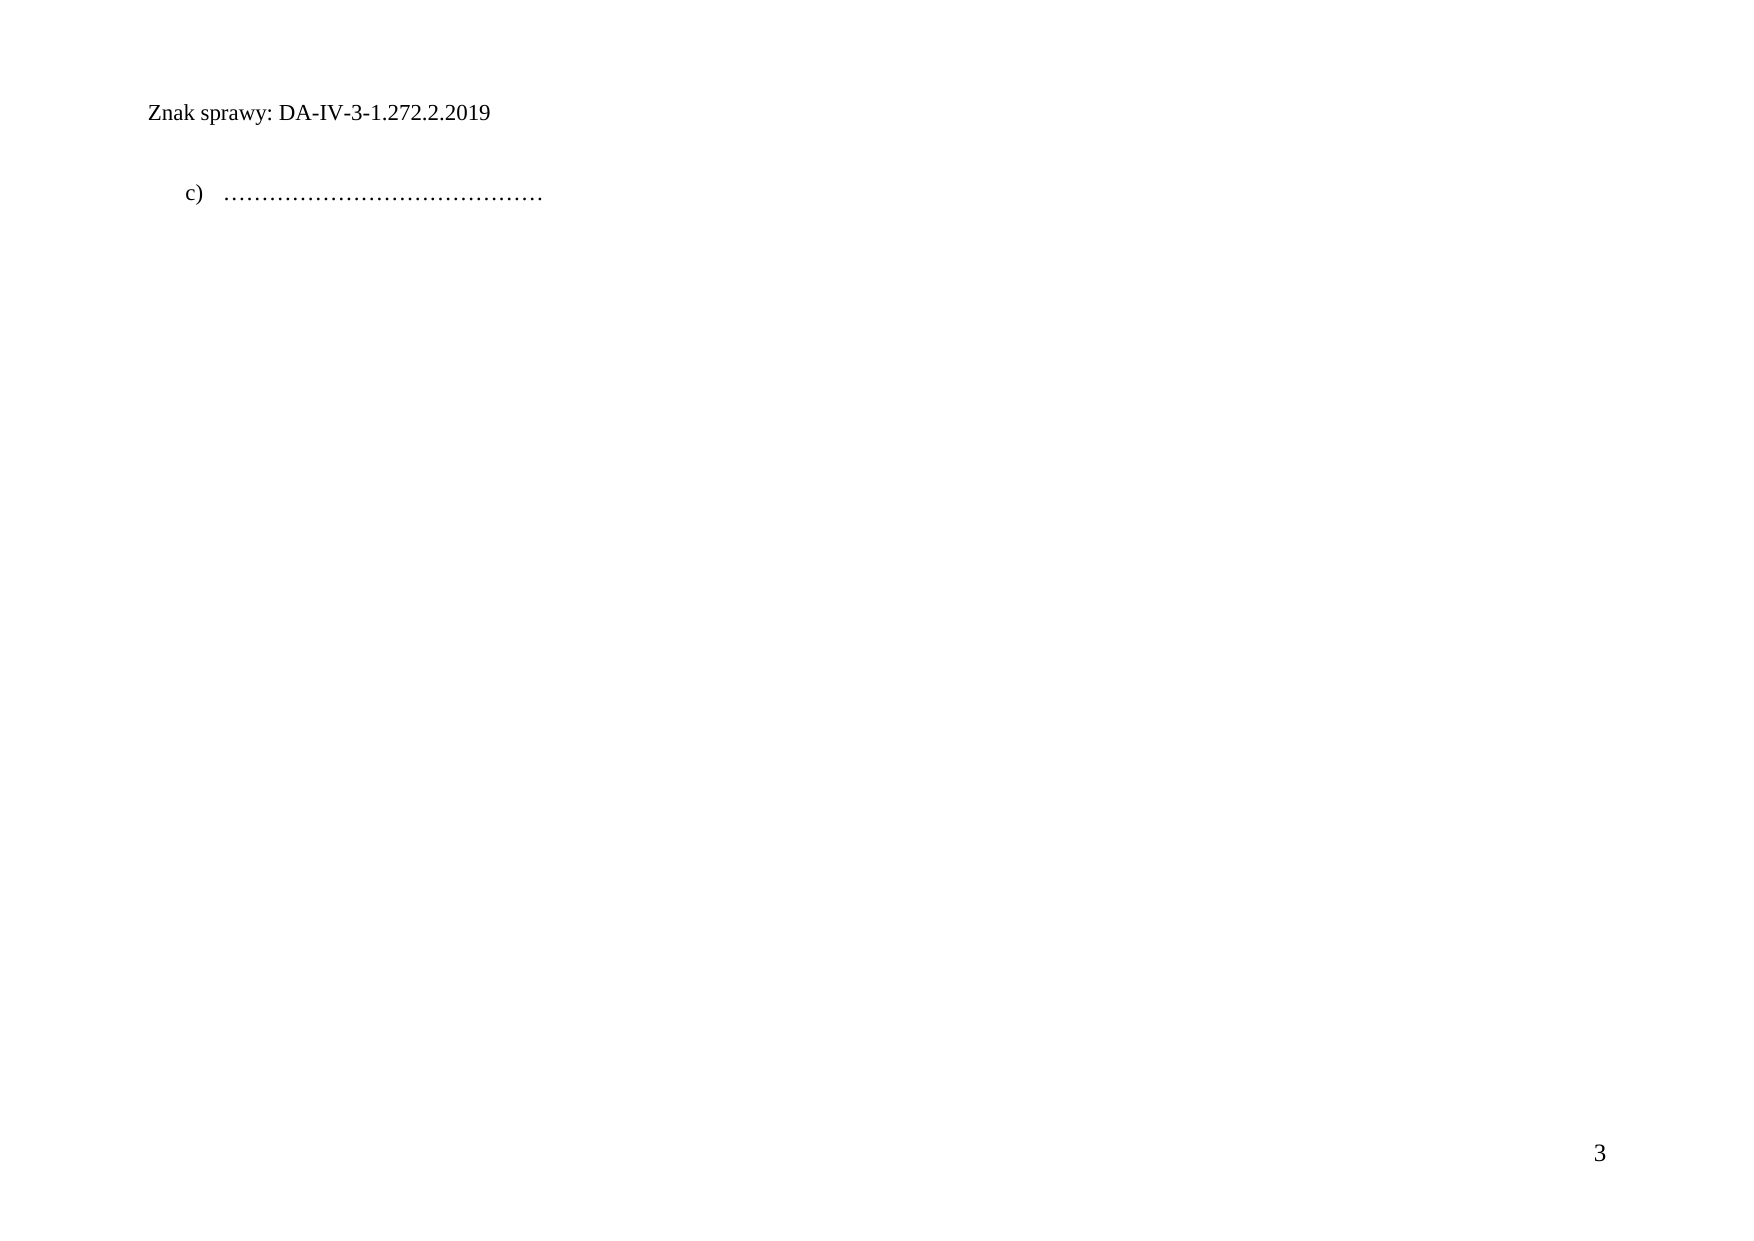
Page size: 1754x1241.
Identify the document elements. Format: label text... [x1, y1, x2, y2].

list …………………………………… [185, 179, 1606, 205]
